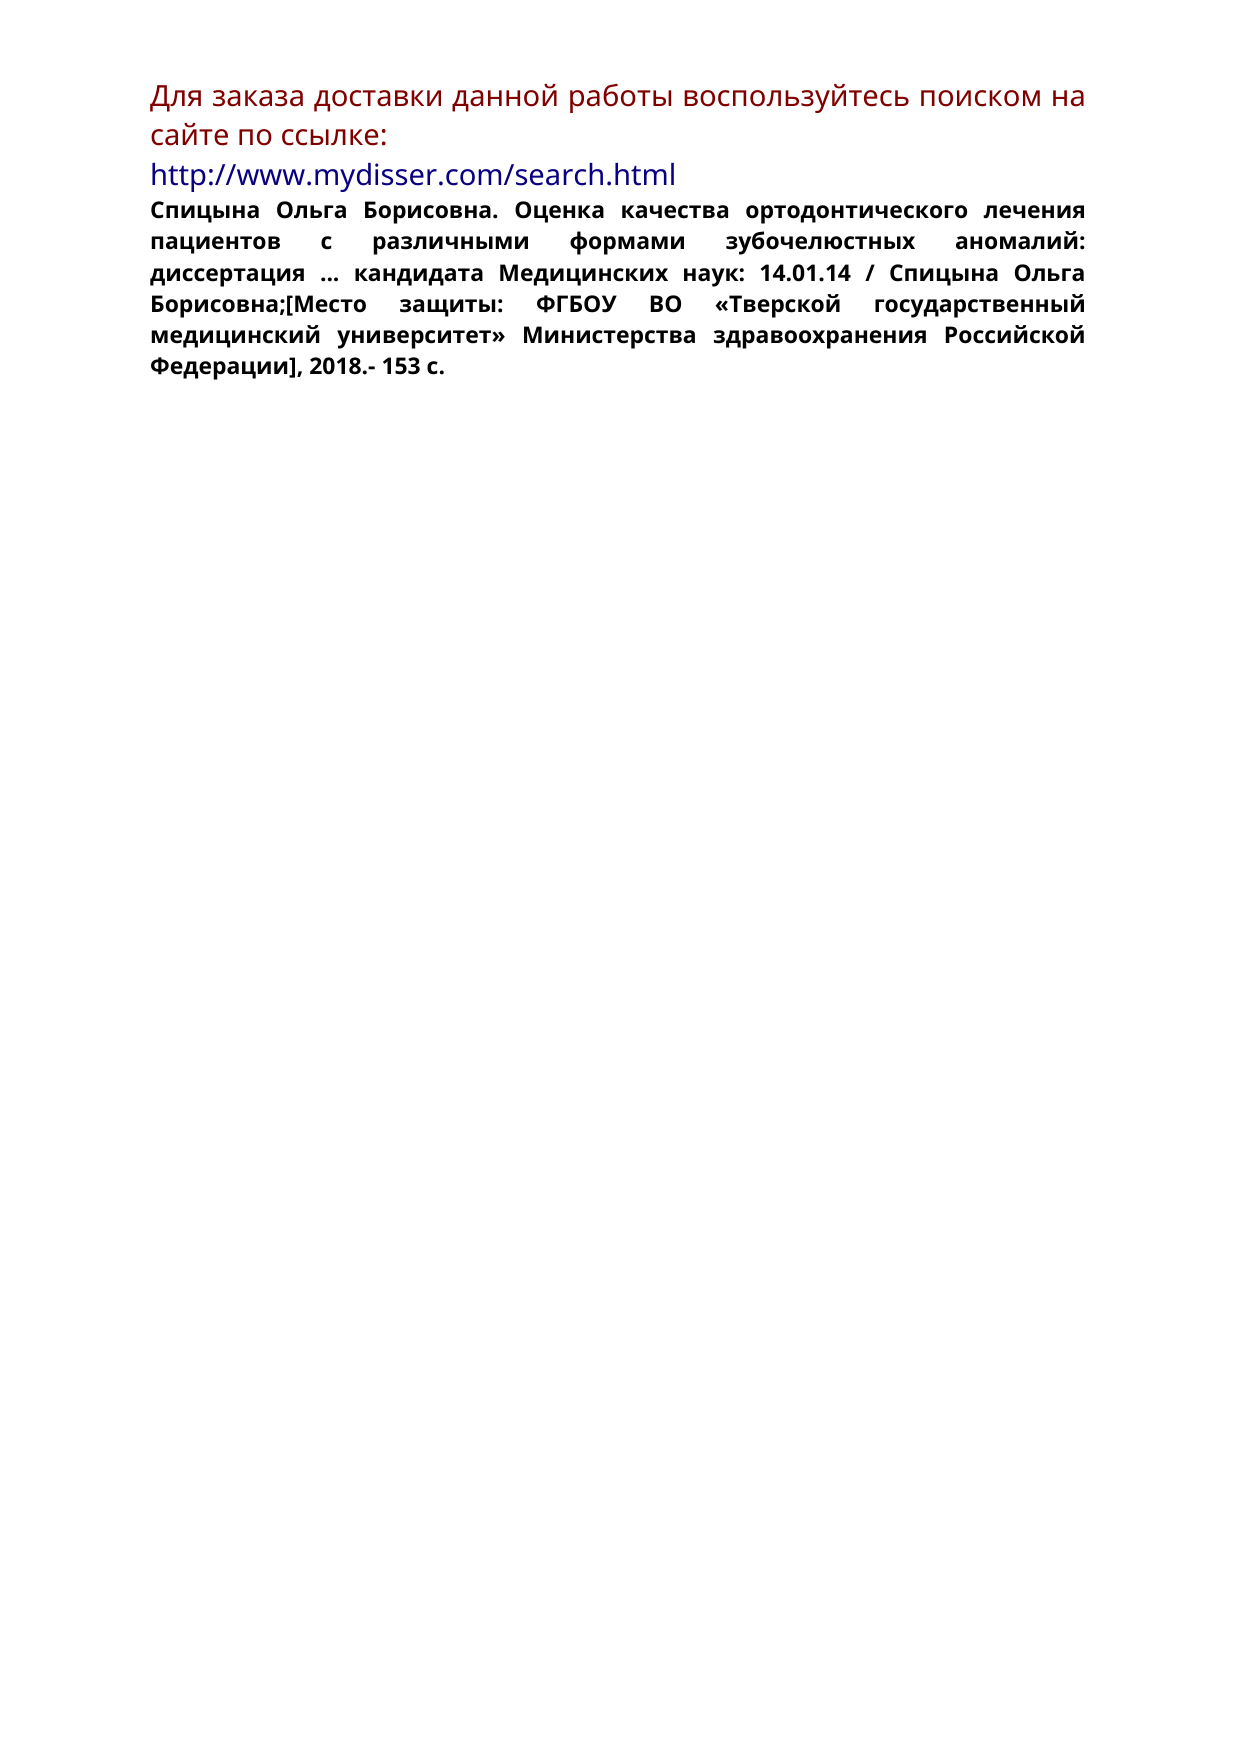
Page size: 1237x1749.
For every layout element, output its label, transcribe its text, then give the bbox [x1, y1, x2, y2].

text Спицына Ольга Борисовна. Оценка качества ортодонтического лечения пациентов с различными формами зубочелюстных аномалий: диссертация ... кандидата Медицинских наук: 14.01.14 / Спицына Ольга Борисовна;[Место защиты: ФГБОУ ВО «Тверской государственный медицинский университет» Министерства здравоохранения Российской Федерации], 2018.- 153 с. [150, 194, 1086, 382]
